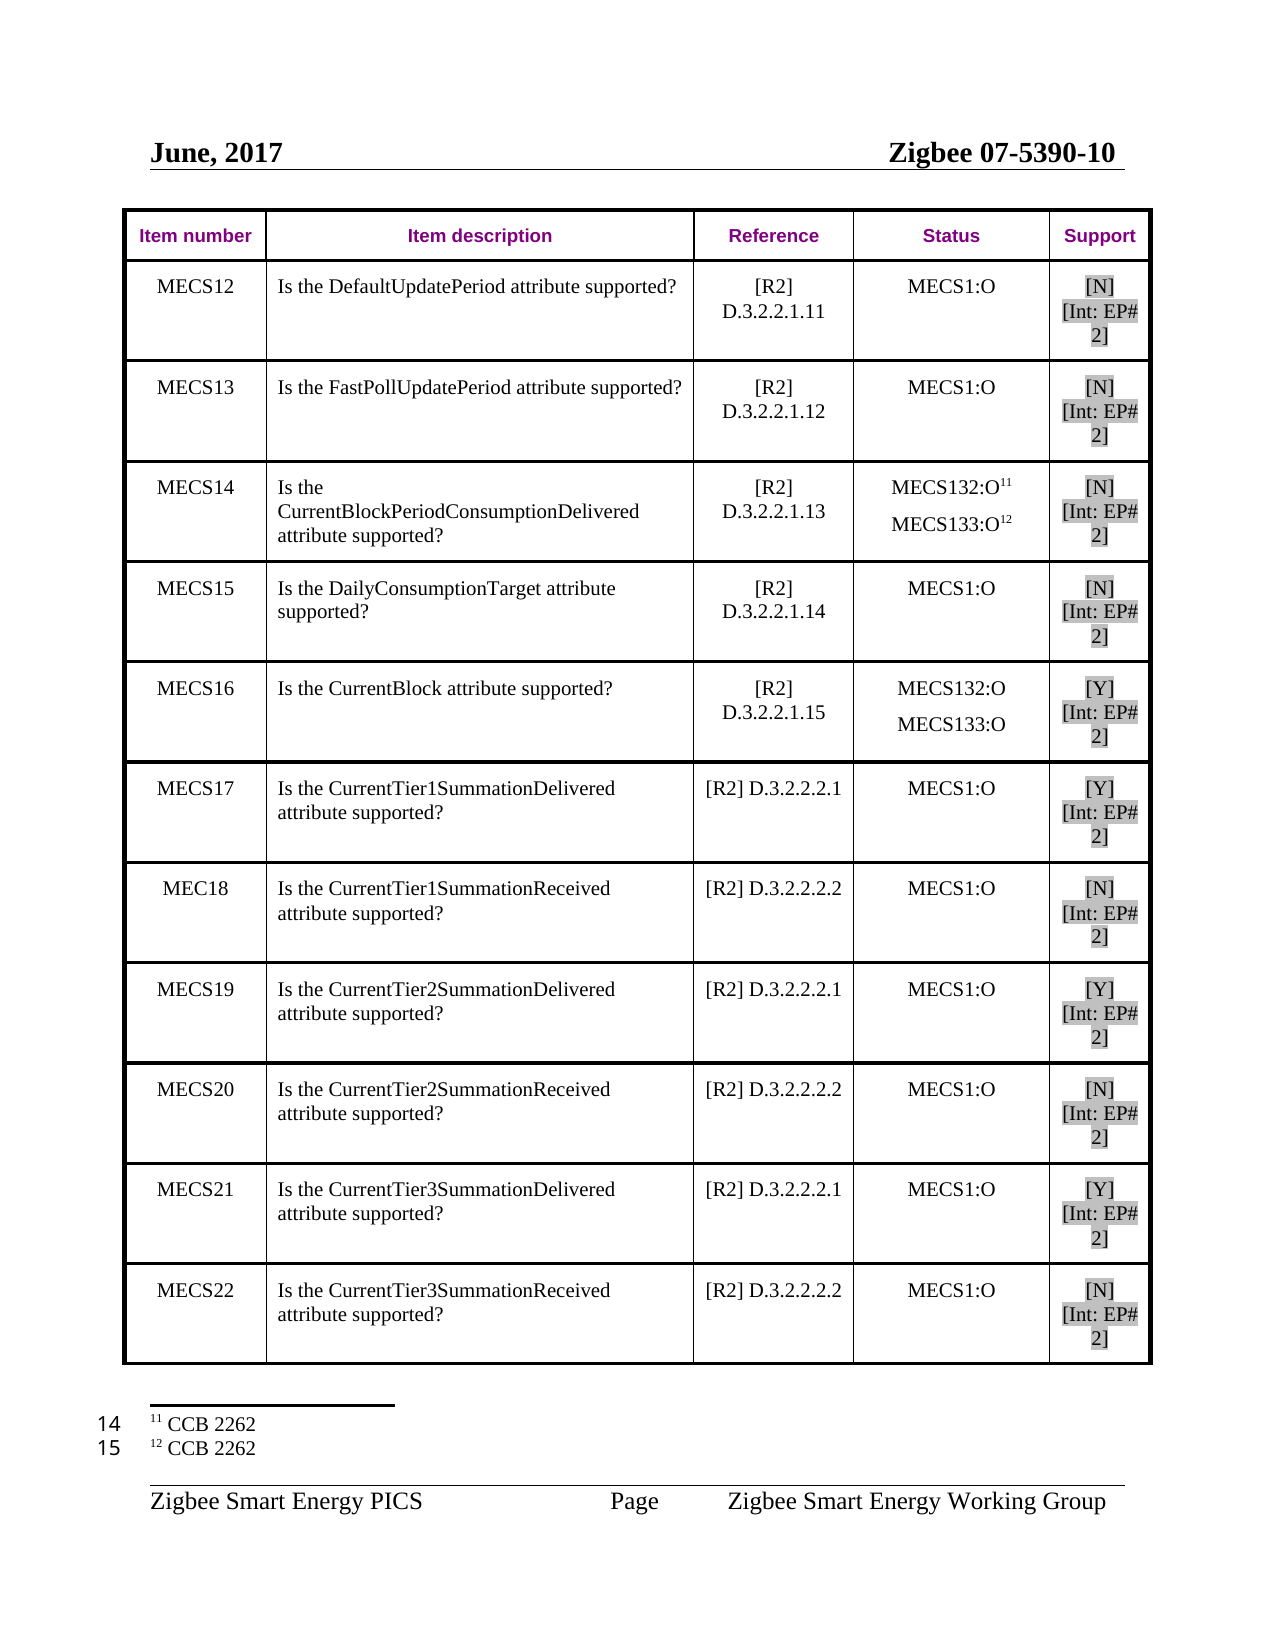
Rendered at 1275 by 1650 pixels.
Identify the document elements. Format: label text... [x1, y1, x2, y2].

table_cell MECS1:O [854, 1265, 1049, 1362]
table_header Support [1050, 212, 1148, 259]
table_cell MECS17 [127, 764, 266, 861]
table_cell MECS1:O [854, 362, 1049, 459]
table_cell [R2] D.3.2.2.1.15 [694, 663, 853, 760]
table_cell [Y] [Int: EP# 2] [1050, 964, 1148, 1061]
table_cell MECS15 [127, 563, 266, 660]
table_cell Is the CurrentTier2SummationReceived attribute supported? [267, 1065, 693, 1162]
table_cell [Y] [Int: EP# 2] [1050, 764, 1148, 861]
table_cell [R2] D.3.2.2.2.1 [694, 964, 853, 1061]
table_cell Is the CurrentTier1SummationReceived attribute supported? [267, 864, 693, 961]
table_cell MECS20 [127, 1065, 266, 1162]
table_cell MECS132:O MECS133:O [854, 663, 1049, 760]
table_cell MEC18 [127, 864, 266, 961]
table_cell [N] [Int: EP# 2] [1050, 563, 1148, 660]
table_cell [R2] D.3.2.2.1.12 [694, 362, 853, 459]
table_cell MECS1:O [854, 764, 1049, 861]
table_header Item number [127, 212, 265, 259]
table_cell [N] [Int: EP# 2] [1050, 1265, 1148, 1362]
table_cell MECS1:O [854, 563, 1049, 660]
table_cell MECS1:O [854, 864, 1049, 961]
table_header Item description [267, 212, 693, 259]
table_cell [R2] D.3.2.2.1.11 [694, 262, 853, 359]
table_cell MECS1:O [854, 1165, 1049, 1262]
table_cell Is the DailyConsumptionTarget attribute supported? [267, 563, 693, 660]
table_cell Is the CurrentTier1SummationDelivered attribute supported? [267, 764, 693, 861]
table_cell Is the CurrentTier3SummationReceived attribute supported? [267, 1265, 693, 1362]
table_cell Is the DefaultUpdatePeriod attribute supported? [267, 262, 693, 359]
table_cell MECS19 [127, 964, 266, 1061]
table_cell [N] [Int: EP# 2] [1050, 362, 1148, 459]
table_cell MECS22 [127, 1265, 266, 1362]
table_cell [N] [Int: EP# 2] [1050, 1065, 1148, 1162]
table_cell [N] [Int: EP# 2] [1050, 262, 1148, 359]
table_cell [Y] [Int: EP# 2] [1050, 1165, 1148, 1262]
table_cell Is the FastPollUpdatePeriod attribute supported? [267, 362, 693, 459]
table_cell MECS1:O [854, 1065, 1049, 1162]
table_cell MECS1:O [854, 964, 1049, 1061]
table_header Reference [695, 212, 853, 259]
table_cell [N] [Int: EP# 2] [1050, 463, 1148, 560]
table_cell Is the CurrentBlockPeriodConsumptionDelivered attribute supported? [267, 463, 693, 560]
table_cell MECS13 [127, 362, 266, 459]
table_header Status [854, 212, 1049, 259]
table_cell Is the CurrentTier3SummationDelivered attribute supported? [267, 1165, 693, 1262]
table_cell MECS16 [127, 663, 266, 760]
table_cell [R2] D.3.2.2.2.1 [694, 764, 853, 861]
table_cell [R2] D.3.2.2.2.2 [694, 1265, 853, 1362]
table_cell MECS132:O MECS133:O [854, 463, 1049, 560]
table_cell Is the CurrentBlock attribute supported? [267, 663, 693, 760]
table_cell [R2] D.3.2.2.2.1 [694, 1165, 853, 1262]
table_cell Is the CurrentTier2SummationDelivered attribute supported? [267, 964, 693, 1061]
table_cell MECS21 [127, 1165, 266, 1262]
table_cell [N] [Int: EP# 2] [1050, 864, 1148, 961]
table_cell [R2] D.3.2.2.2.2 [694, 864, 853, 961]
table_cell [R2] D.3.2.2.1.14 [694, 563, 853, 660]
table_cell MECS1:O [854, 262, 1049, 359]
table_cell MECS14 [127, 463, 266, 560]
table_cell D.3.2.2.1.13 [694, 463, 853, 560]
table_cell MECS12 [127, 262, 266, 359]
table_cell [Y] [Int: EP# 2] [1050, 663, 1148, 760]
table_cell [R2] D.3.2.2.2.2 [694, 1065, 853, 1162]
